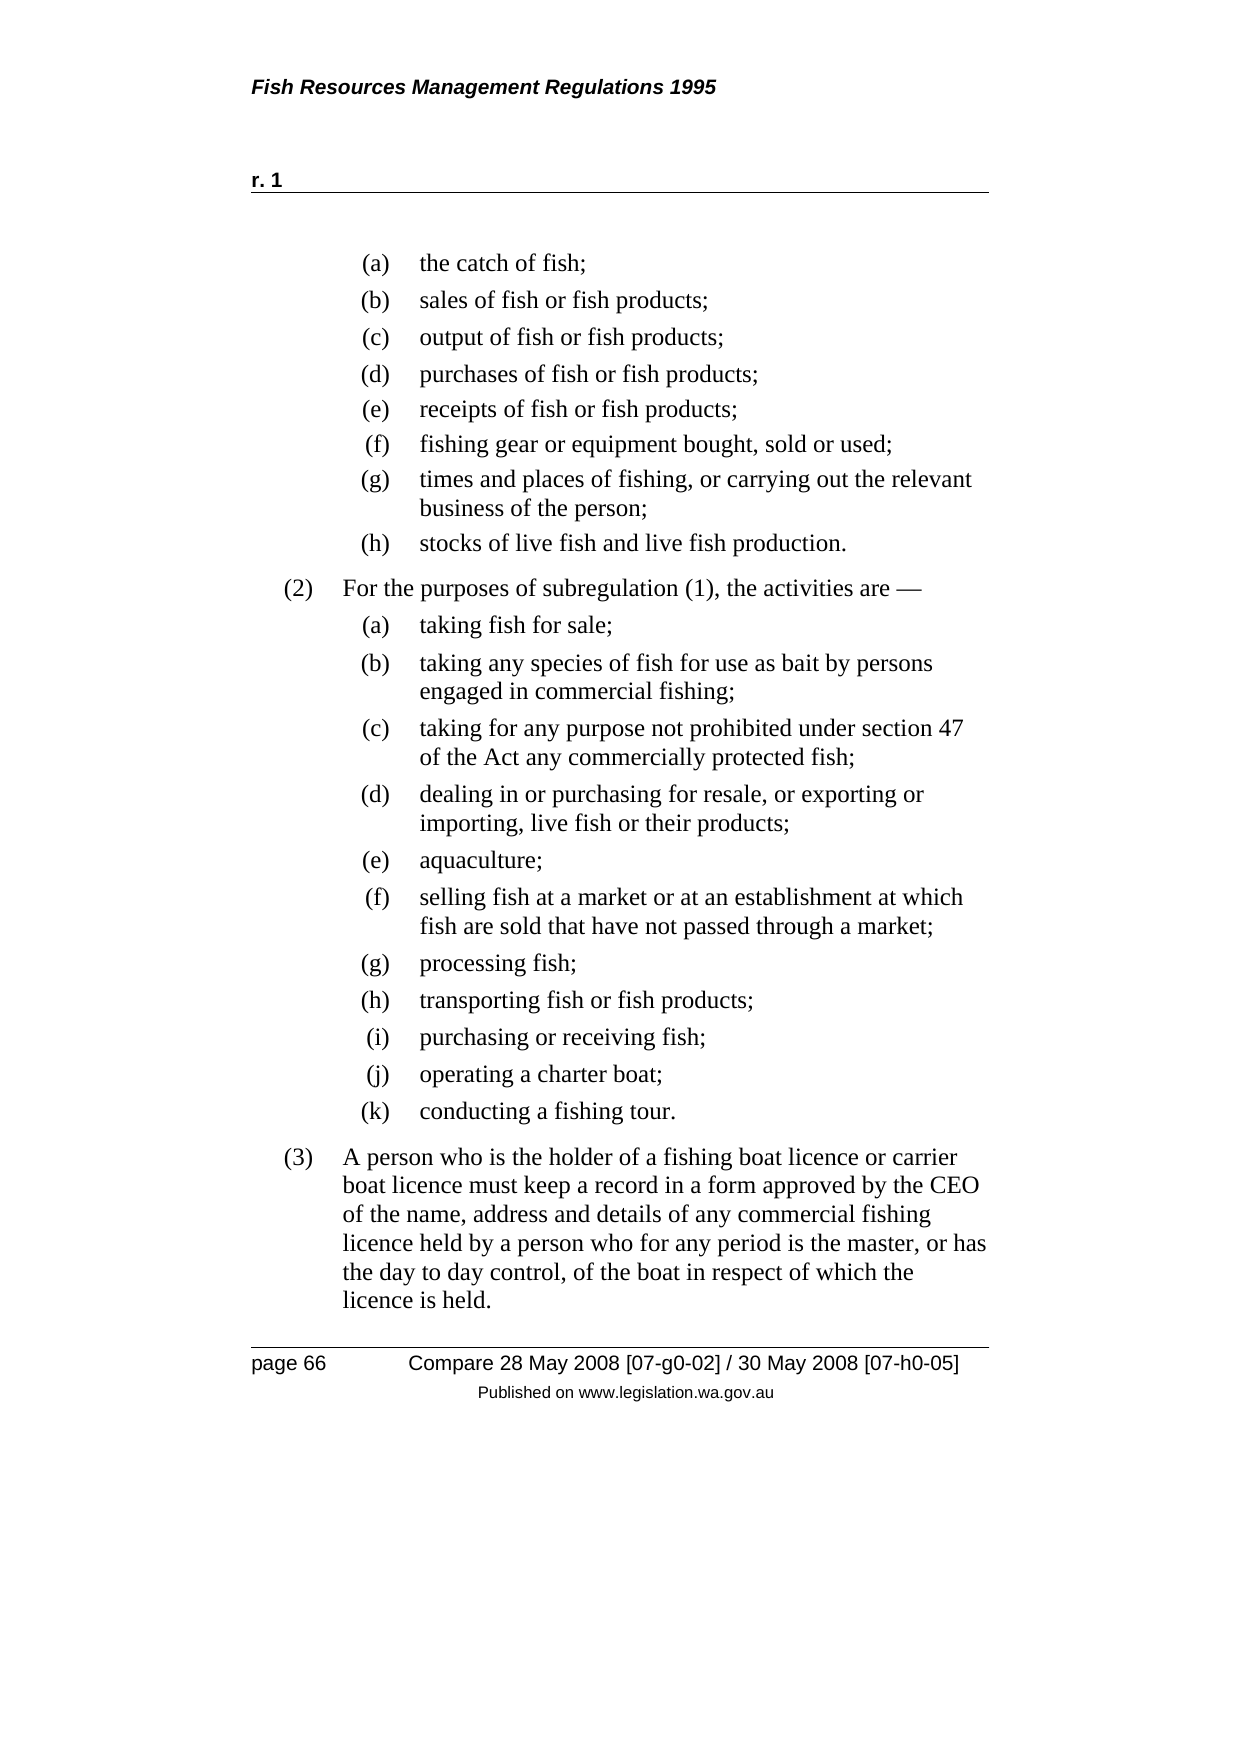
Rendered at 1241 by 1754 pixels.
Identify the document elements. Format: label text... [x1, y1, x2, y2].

text (k) conducting a fishing tour. [251, 1096, 989, 1125]
text (b) taking any species of fish for use as bait by persons engaged in commercial fishing; [251, 648, 989, 705]
text (g) processing fish; [251, 948, 989, 977]
text (2) For the purposes of subregulation (1), the activities are — [251, 573, 989, 602]
text (d) dealing in or purchasing for resale, or exporting or importing, live fish or their products; [251, 779, 989, 837]
text (a) taking fish for sale; [251, 611, 989, 639]
text (h) transporting fish or fish products; [251, 985, 989, 1014]
text (f) fishing gear or equipment bought, sold or used; [251, 429, 989, 458]
text (3) A person who is the holder of a fishing boat licence or carrier boat licence must keep a record in a form approved by the CEO of the name, address and details of any commercial fishing licence held by a person who for any period is the master, or has the day to day control, of the boat in respect of which the licence is held. [251, 1142, 989, 1314]
text (j) operating a charter boat; [251, 1059, 989, 1088]
text (d) purchases of fish or fish products; [251, 359, 989, 388]
text (b) sales of fish or fish products; [251, 285, 989, 314]
text (f) selling fish at a market or at an establishment at which fish are sold that have not passed through a market; [251, 882, 989, 940]
text (c) taking for any purpose not prohibited under section 47 of the Act any commercially protected fish; [251, 713, 989, 771]
text (e) aquaculture; [251, 845, 989, 874]
text (a) the catch of fish; [251, 248, 989, 277]
text (h) stocks of live fish and live fish production. [251, 528, 989, 557]
text (i) purchasing or receiving fish; [251, 1022, 989, 1051]
text (e) receipts of fish or fish products; [251, 394, 989, 423]
text (g) times and places of fishing, or carrying out the relevant business of the person; [251, 464, 989, 522]
text (c) output of fish or fish products; [251, 322, 989, 351]
